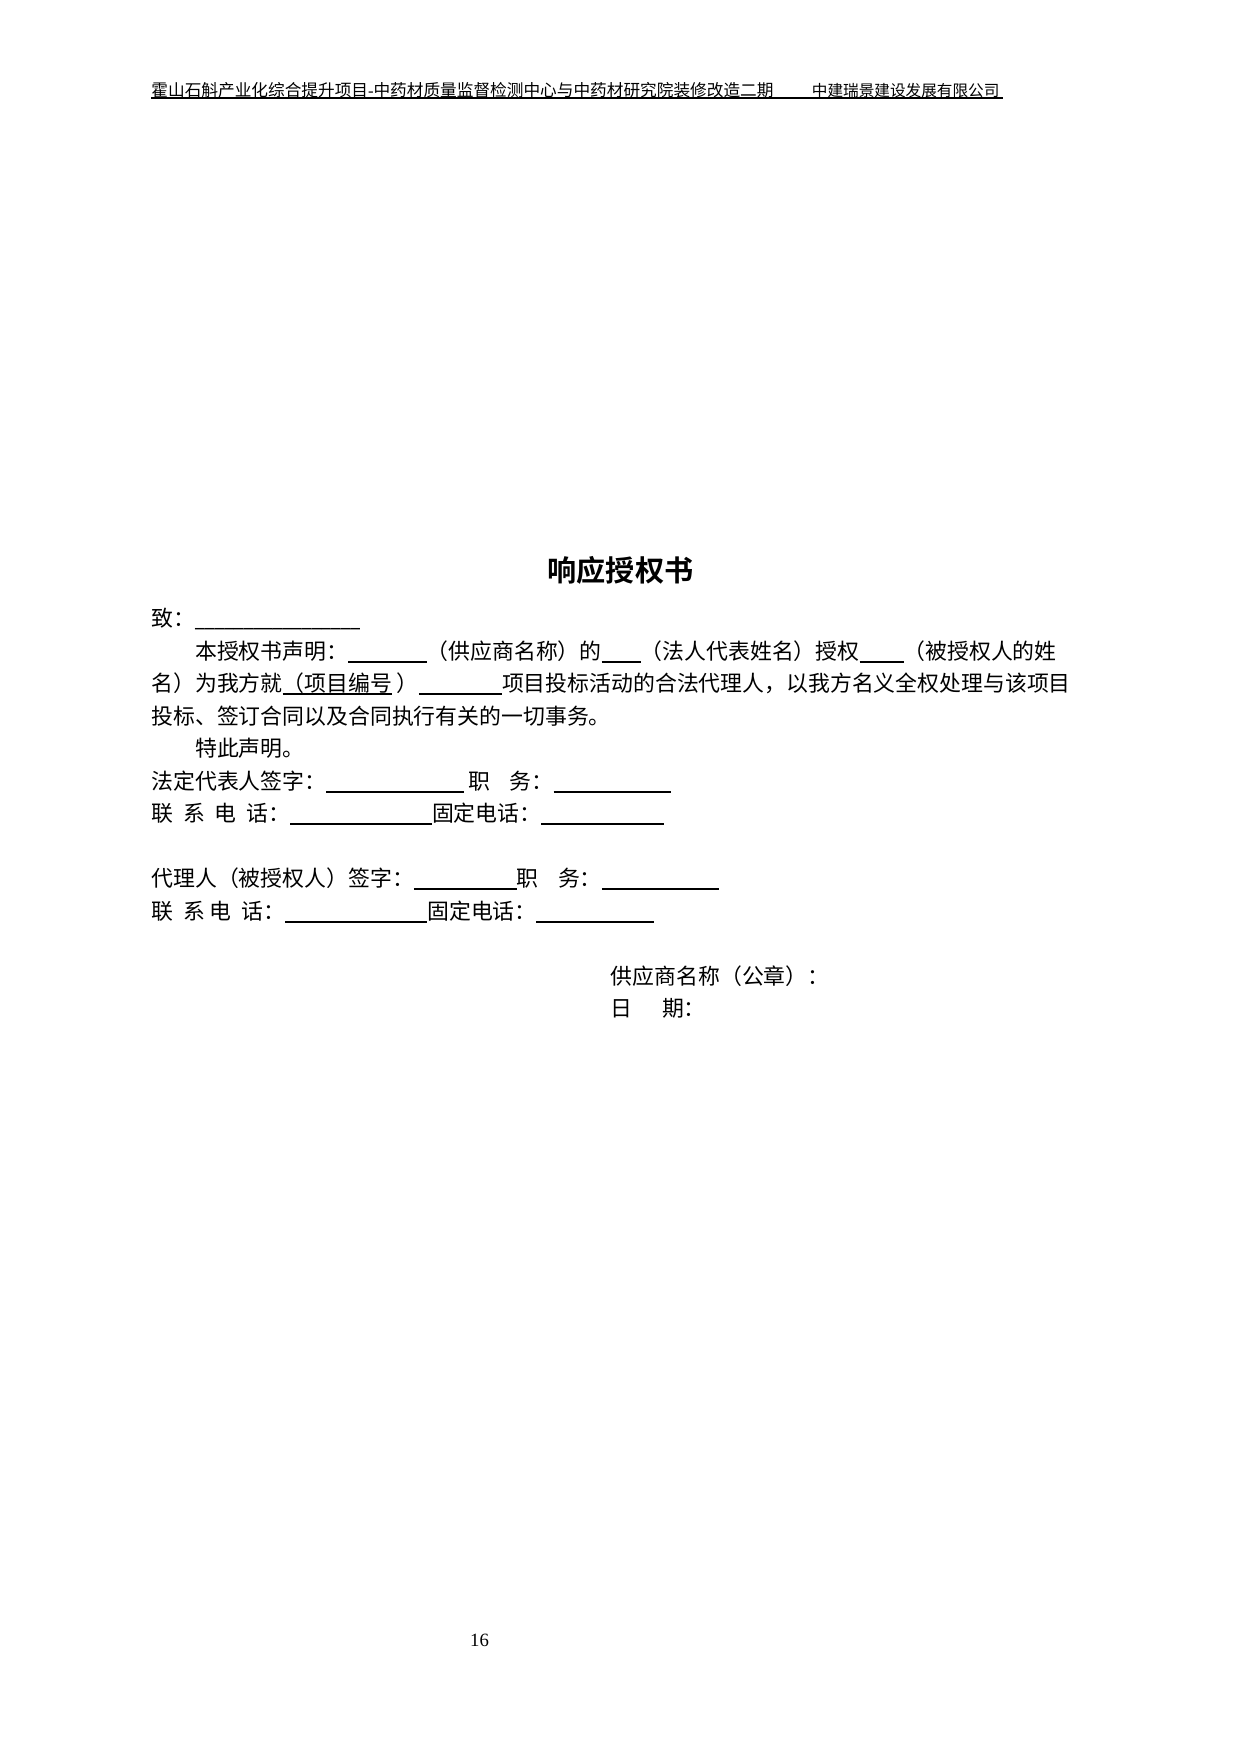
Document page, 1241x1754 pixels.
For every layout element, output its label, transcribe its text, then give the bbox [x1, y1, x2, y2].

text 联 系 电 话： 固定电话： [151, 893, 1089, 926]
text 致：_________________ [151, 601, 1089, 633]
text 联 系 电 话： 固定电话： [151, 796, 1089, 828]
text 供应商名称（公章）： [151, 958, 1089, 991]
text 日 期： [151, 991, 1089, 1023]
text 代理人（被授权人）签字： 职 务： [151, 861, 1089, 893]
text 法定代表人签字： 职 务： [151, 763, 1089, 796]
text 响应授权书 [151, 536, 1089, 601]
text 本授权书声明： （供应商名称）的 （法人代表姓名）授权 （被授权人的姓名）为我方就（项目编号 ） 项目投标活动的合法代理人，以我方名义全权处理与该项目投标、签订合同以及合同执行有关的一切事务。 [151, 633, 1089, 731]
text 特此声明。 [151, 731, 1089, 763]
